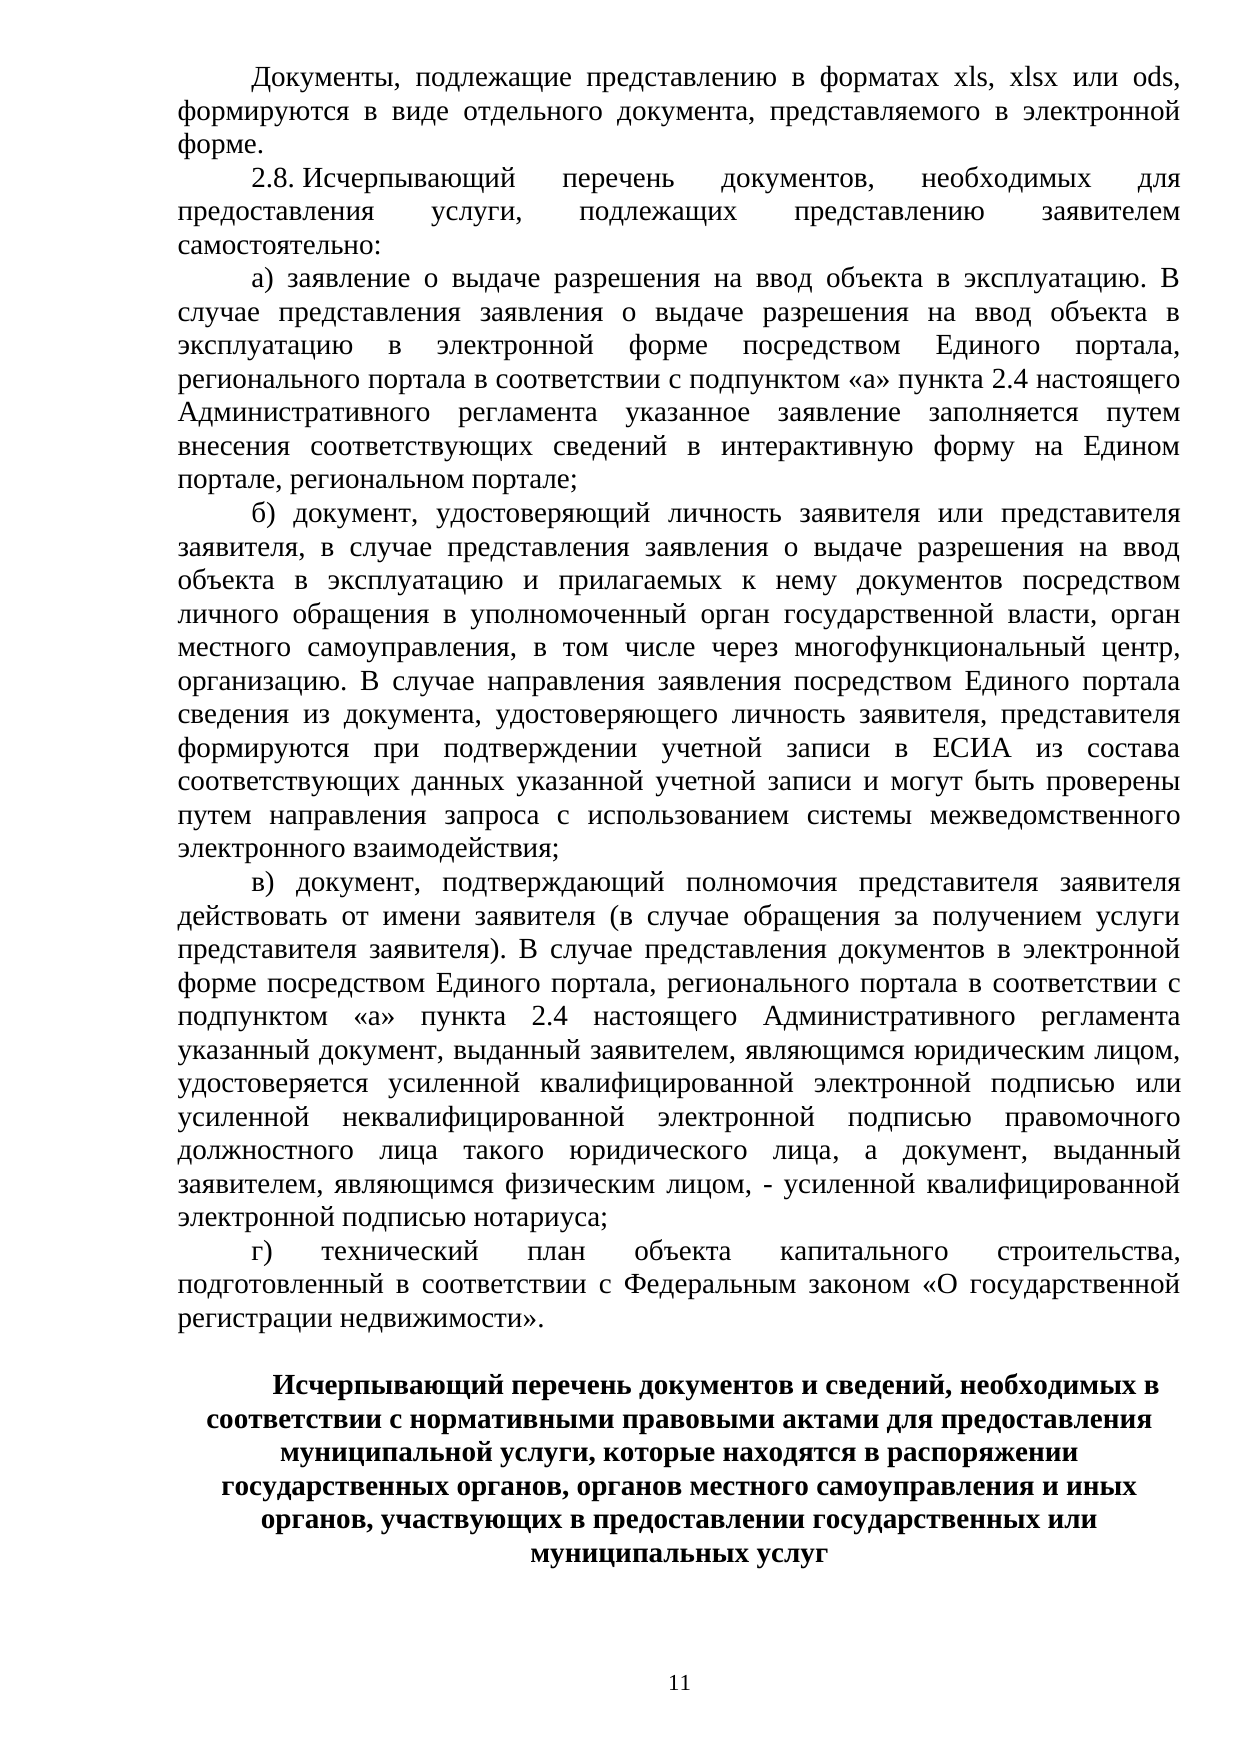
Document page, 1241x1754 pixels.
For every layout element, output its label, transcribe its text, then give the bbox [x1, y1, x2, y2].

text б) документ, удостоверяющий личность заявителя или представителя заявителя, в случае представления заявления о выдаче разрешения на ввод объекта в эксплуатацию и прилагаемых к нему документов посредством личного обращения в уполномоченный орган государственной власти, орган местного самоуправления, в том числе через многофункциональный центр, организацию. В случае направления заявления посредством Единого портала сведения из документа, удостоверяющего личность заявителя, представителя формируются при подтверждении учетной записи в ЕСИА из состава соответствующих данных указанной учетной записи и могут быть проверены путем направления запроса с использованием системы межведомственного электронного взаимодействия; [177, 495, 1181, 864]
text в) документ, подтверждающий полномочия представителя заявителя действовать от имени заявителя (в случае обращения за получением услуги представителя заявителя). В случае представления документов в электронной форме посредством Единого портала, регионального портала в соответствии с подпунктом «а» пункта 2.4 настоящего Административного регламента указанный документ, выданный заявителем, являющимся юридическим лицом, удостоверяется усиленной квалифицированной электронной подписью или усиленной неквалифицированной электронной подписью правомочного должностного лица такого юридического лица, а документ, выданный заявителем, являющимся физическим лицом, - усиленной квалифицированной электронной подписью нотариуса; [177, 864, 1181, 1233]
text Исчерпывающий перечень документов и сведений, необходимых в соответствии с нормативными правовыми актами для предоставления муниципальной услуги, которые находятся в распоряжении государственных органов, органов местного самоуправления и иных органов, участвующих в предоставлении государственных или муниципальных услуг [177, 1367, 1181, 1568]
text а) заявление о выдаче разрешения на ввод объекта в эксплуатацию. В случае представления заявления о выдаче разрешения на ввод объекта в эксплуатацию в электронной форме посредством Единого портала, регионального портала в соответствии с подпунктом «а» пункта 2.4 настоящего Административного регламента указанное заявление заполняется путем внесения соответствующих сведений в интерактивную форму на Едином портале, региональном портале; [177, 260, 1181, 495]
text Документы, подлежащие представлению в форматах xls, xlsx или ods, формируются в виде отдельного документа, представляемого в электронной форме. [177, 59, 1181, 160]
text г) технический план объекта капитального строительства, подготовленный в соответствии с Федеральным законом «О государственной регистрации недвижимости». [177, 1233, 1181, 1334]
text 2.8. Исчерпывающий перечень документов, необходимых для предоставления услуги, подлежащих представлению заявителем самостоятельно: [177, 160, 1181, 260]
